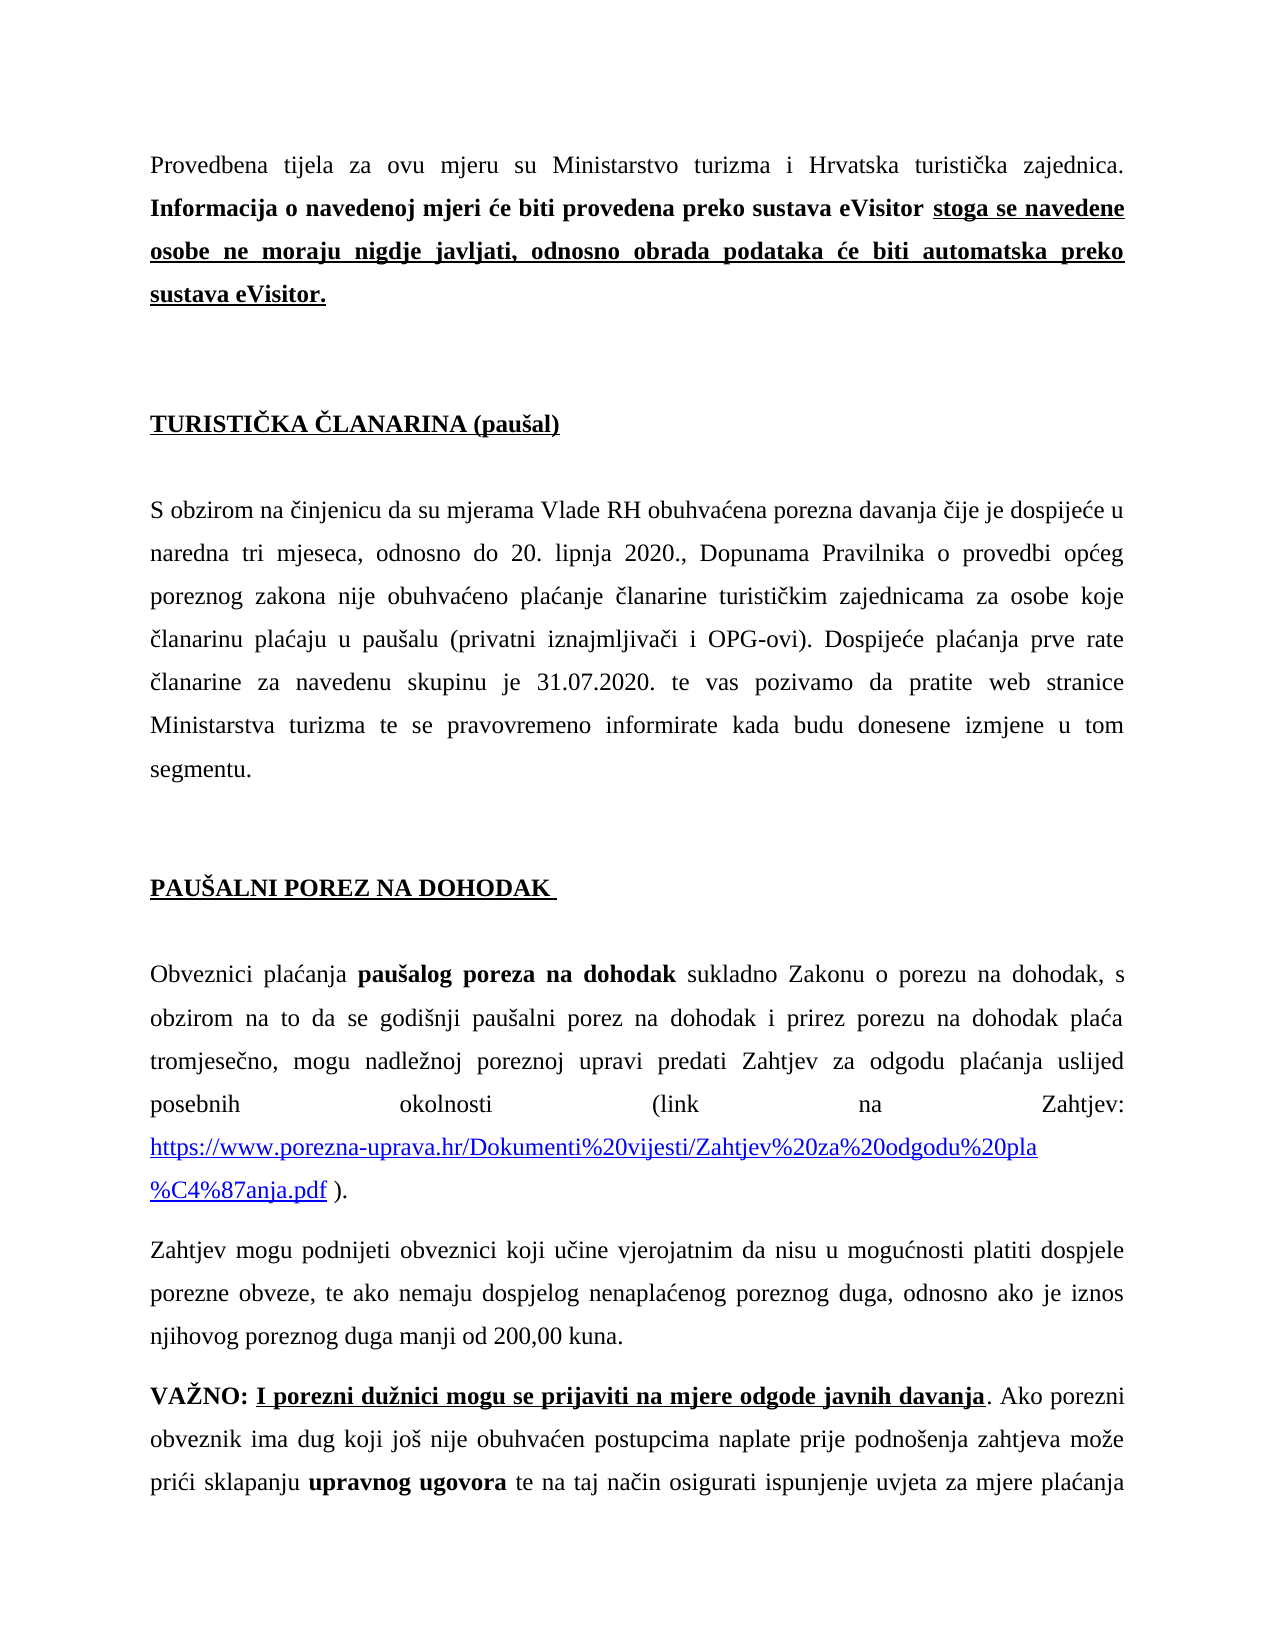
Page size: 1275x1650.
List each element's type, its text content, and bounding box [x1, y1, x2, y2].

text TURISTIČKA ČLANARINA (paušal) [150, 409, 1125, 437]
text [150, 1381, 1125, 1496]
text Provedbena tijela za ovu mjeru su Ministarstvo turizma i Hrvatska turistička zajednica. Informacija o navedenoj mjeri će biti provedena preko sustava eVisitor stoga se navedene osobe ne moraju nigdje javljati, odnosno obrada podataka će biti automatska preko sustava eVisitor. [150, 150, 1125, 261]
text Provedbena tijela za ovu mjeru su Ministarstvo turizma i Hrvatska turistička zajednica. Informacija o navedenoj mjeri će biti provedena preko sustava eVisitor stoga se navedene osobe ne moraju nigdje javljati, odnosno obrada podataka će biti automatska preko sustava eVisitor. [150, 263, 1125, 308]
text PAUŠALNI POREZ NA DOHODAK [150, 873, 1125, 902]
text S obzirom na činjenicu da su mjerama Vlade RH obuhvaćena porezna davanja čije je dospijeće u naredna tri mjeseca, odnosno do 20. lipnja 2020., Dopunama Pravilnika o provedbi općeg poreznog zakona nije obuhvaćeno plaćanje članarine turističkim zajednicama za osobe koje članarinu plaćaju u paušalu (privatni iznajmljivači i OPG-ovi). Dospijeće plaćanja prve rate članarine za navedenu skupinu je 31.07.2020. te vas pozivamo da pratite web stranice Ministarstva turizma te se pravovremeno informirate kada budu donesene izmjene u tom segmentu. [150, 495, 1125, 782]
text Obveznici plaćanja paušalog poreza na dohodak sukladno Zakonu o porezu na dohodak, s obzirom na to da se godišnji paušalni porez na dohodak i prirez porezu na dohodak plaća tromjesečno, mogu nadležnoj poreznoj upravi predati Zahtjev za odgodu plaćanja uslijed posebnih okolnosti (link na Zahtjev: https://www.porezna-uprava.hr/Dokumenti%20vijesti/Zahtjev%20za%20odgodu%20pla%C4%87anja.pdf ). [150, 959, 1125, 1204]
text Zahtjev mogu podnijeti obveznici koji učine vjerojatnim da nisu u mogućnosti platiti dospjele porezne obveze, te ako nemaju dospjelog nenaplaćenog poreznog duga, odnosno ako je iznos njihovog poreznog duga manji od 200,00 kuna. [150, 1235, 1125, 1350]
